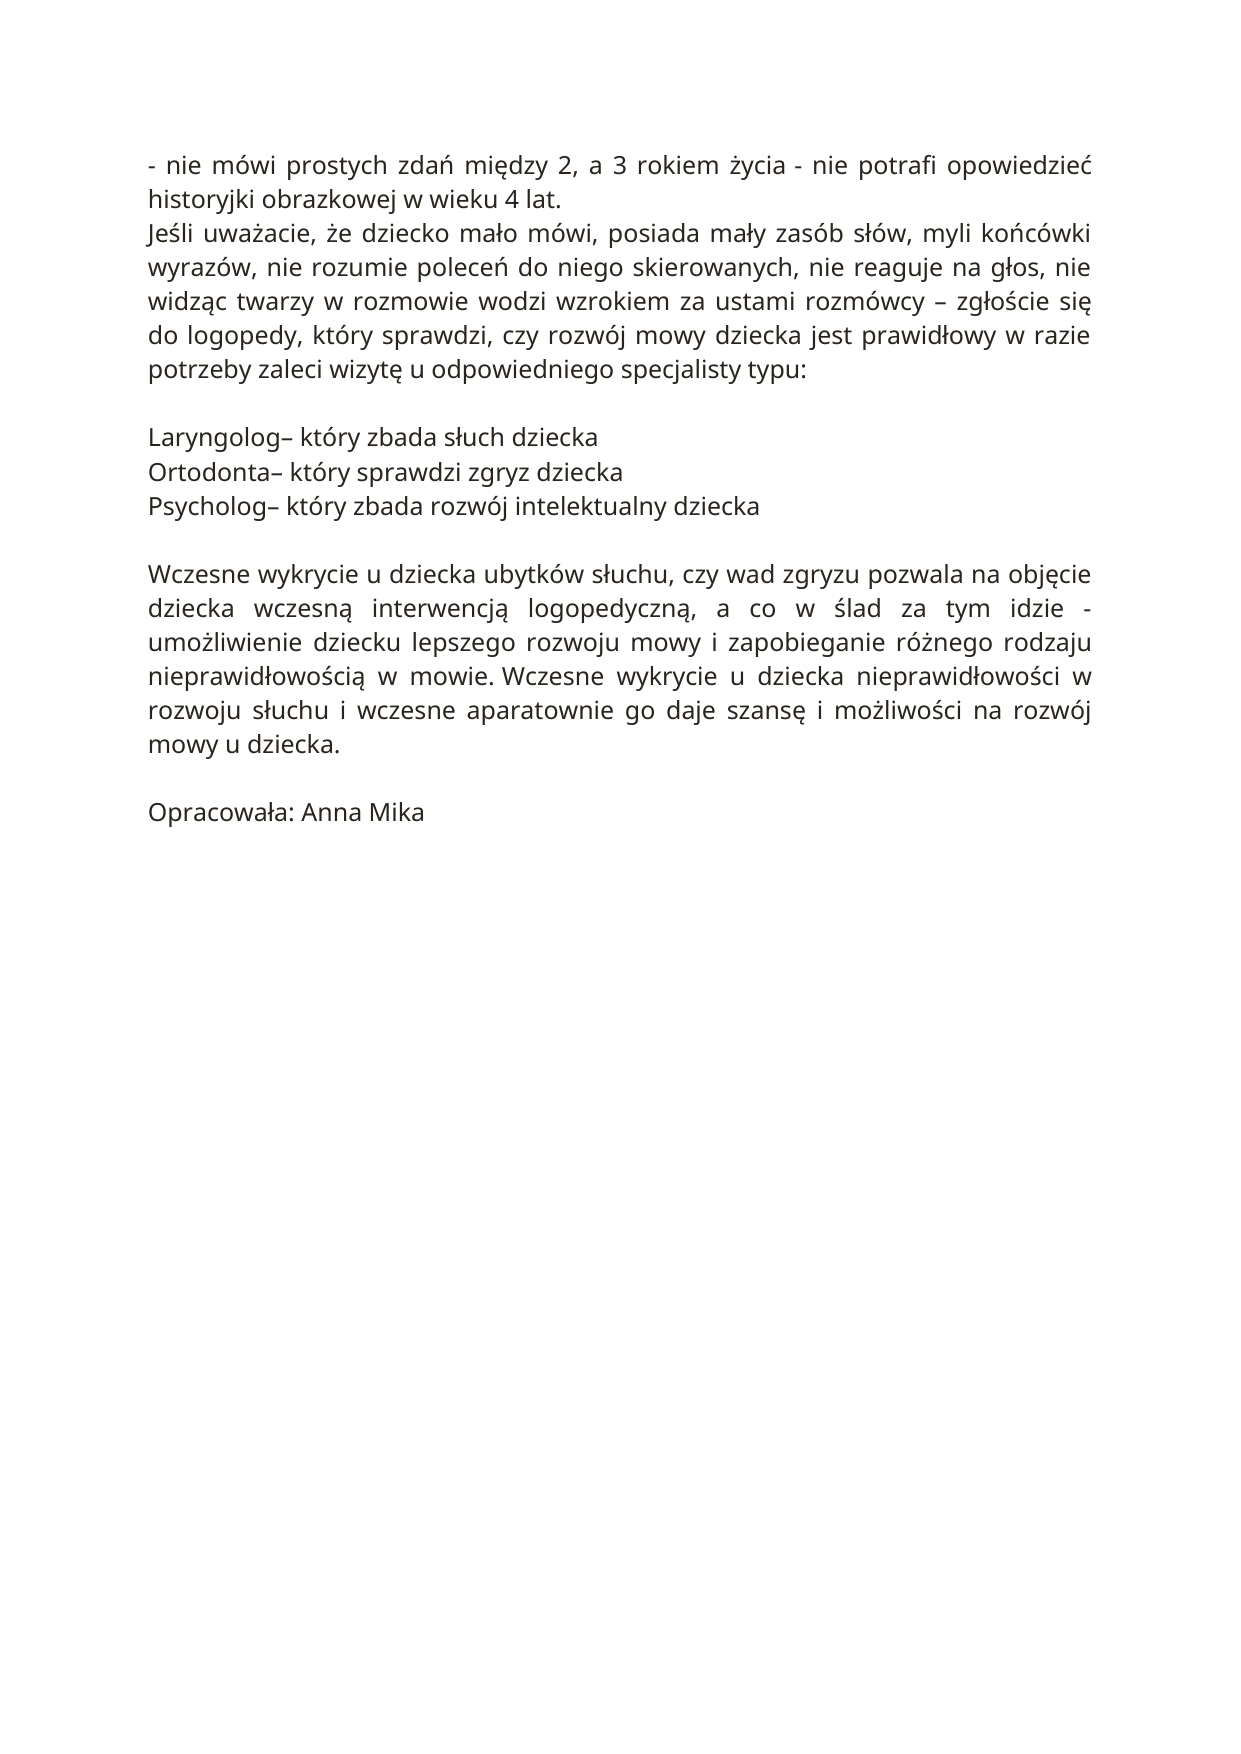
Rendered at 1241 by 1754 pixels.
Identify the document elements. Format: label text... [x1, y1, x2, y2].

text Wczesne wykrycie u dziecka ubytków słuchu, czy wad zgryzu pozwala na objęcie dziecka wczesną interwencją logopedyczną, a co w ślad za tym idzie - umożliwienie dziecku lepszego rozwoju mowy i zapobieganie różnego rodzaju nieprawidłowością w mowie. Wczesne wykrycie u dziecka nieprawidłowości w rozwoju słuchu i wczesne aparatownie go daje szansę i możliwości na rozwój mowy u dziecka. [148, 522, 1093, 761]
text Psycholog– który zbada rozwój intelektualny dziecka [148, 488, 1093, 522]
text - nie mówi prostych zdań między 2, a 3 rokiem życia - nie potrafi opowiedzieć historyjki obrazkowej w wieku 4 lat. [148, 148, 1093, 216]
text Laryngolog– który zbada słuch dziecka [148, 386, 1093, 454]
text Jeśli uważacie, że dziecko mało mówi, posiada mały zasób słów, myli końcówki wyrazów, nie rozumie poleceń do niego skierowanych, nie reaguje na głos, nie widząc twarzy w rozmowie wodzi wzrokiem za ustami rozmówcy – zgłoście się do logopedy, który sprawdzi, czy rozwój mowy dziecka jest prawidłowy w razie potrzeby zaleci wizytę u odpowiedniego specjalisty typu: [148, 216, 1093, 386]
text Ortodonta– który sprawdzi zgryz dziecka [148, 454, 1093, 488]
text Opracowała: Anna Mika [148, 795, 1093, 829]
